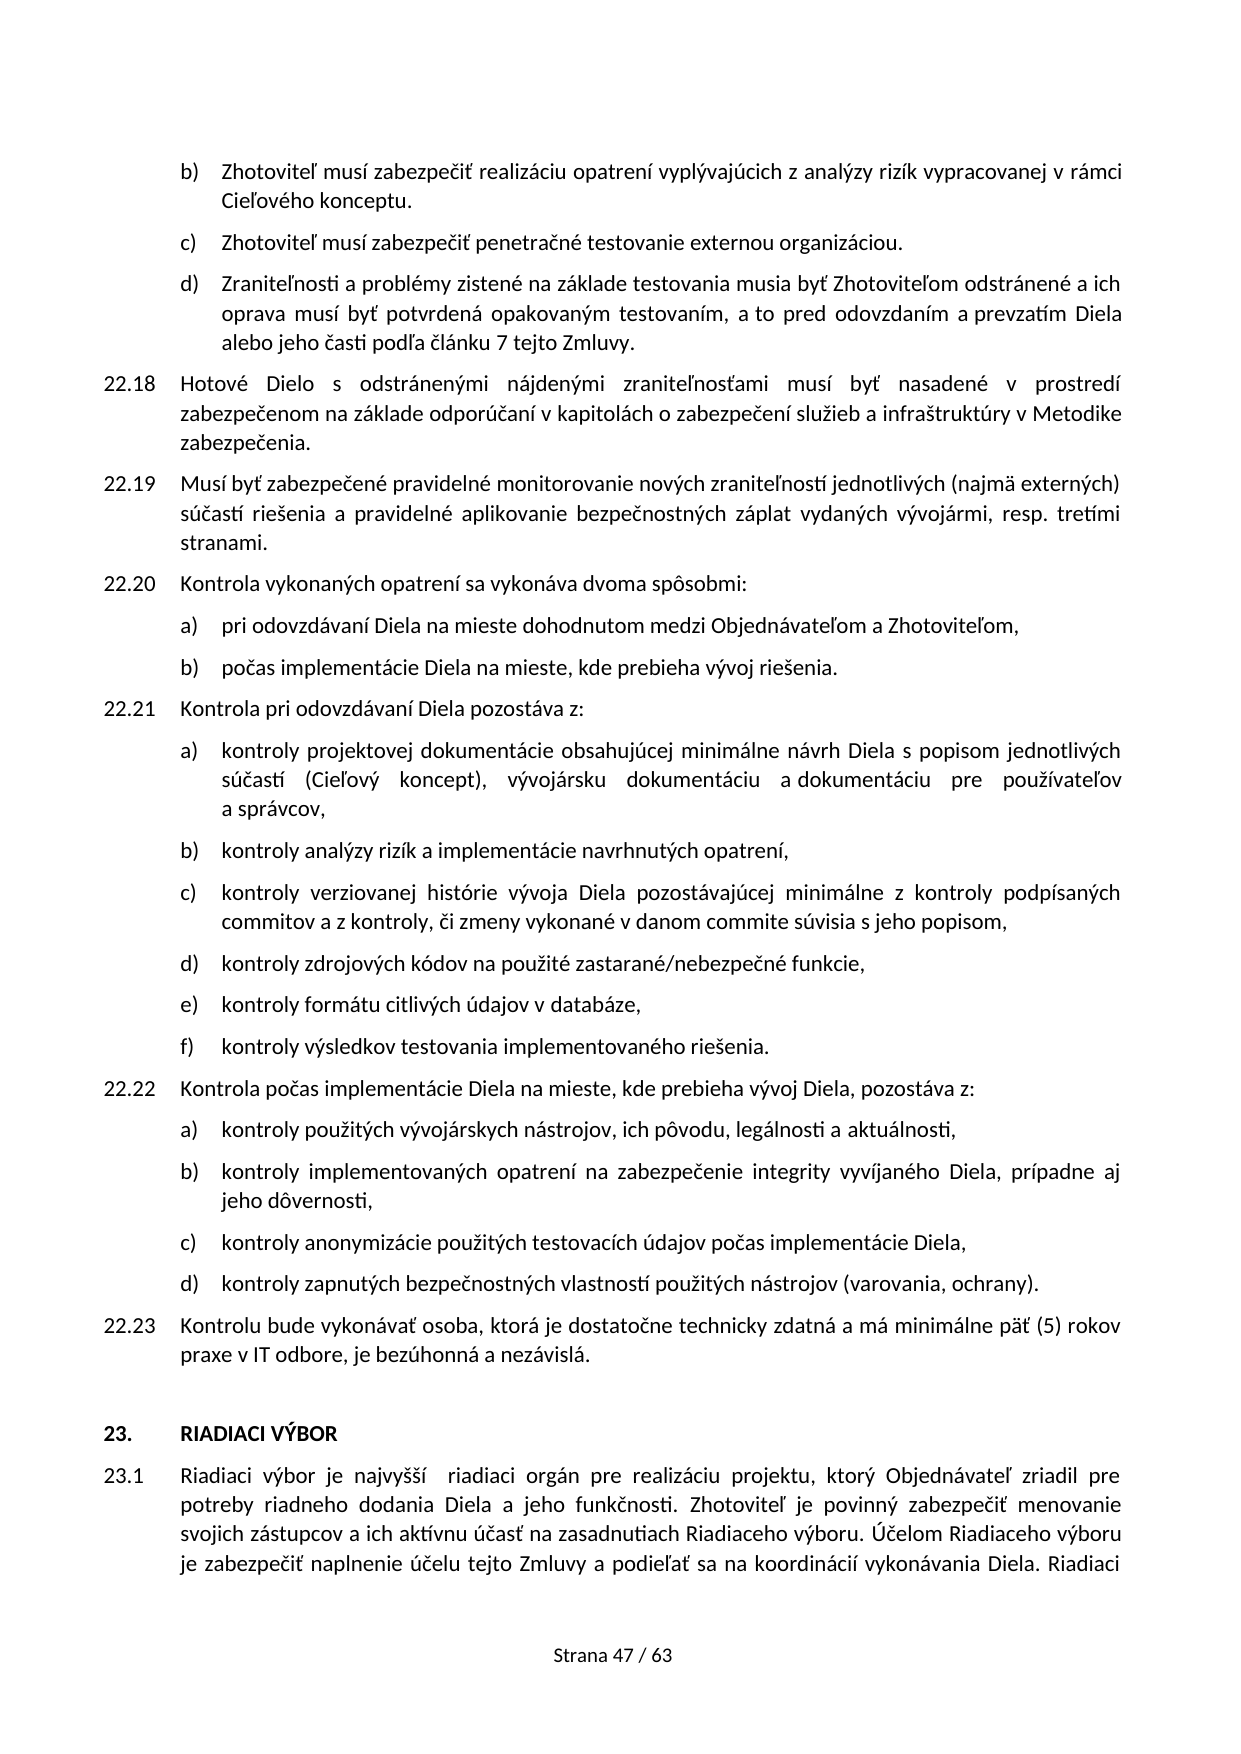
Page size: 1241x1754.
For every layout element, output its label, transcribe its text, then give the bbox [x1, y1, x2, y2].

text Kontrola vykonaných opatrení sa vykonáva dvoma spôsobmi: [103, 568, 1122, 598]
list kontroly výsledkov testovania implementovaného riešenia. [180, 1031, 1122, 1060]
text Hotové Dielo s odstránenými nájdenými zraniteľnosťami musí byť nasadené v prostredí zabezpečenom na základe odporúčaní v kapitolách o zabezpečení služieb a infraštruktúry v Metodike zabezpečenia. [103, 368, 1122, 456]
list kontroly implementovaných opatrení na zabezpečenie integrity vyvíjaného Diela, prípadne aj jeho dôvernosti, [180, 1156, 1122, 1214]
list kontroly formátu citlivých údajov v databáze, [180, 989, 1122, 1018]
list Zraniteľnosti a problémy zistené na základe testovania musia byť Zhotoviteľom odstránené a ich oprava musí byť potvrdená opakovaným testovaním, a to pred odovzdaním a prevzatím Diela alebo jeho časti podľa článku 7 tejto Zmluvy. [180, 268, 1122, 356]
list Zhotoviteľ musí zabezpečiť penetračné testovanie externou organizáciou. [180, 227, 1122, 256]
text Kontrola pri odovzdávaní Diela pozostáva z: [103, 693, 1122, 723]
list počas implementácie Diela na mieste, kde prebieha vývoj riešenia. [180, 652, 1122, 681]
list kontroly zdrojových kódov na použité zastarané/nebezpečné funkcie, [180, 948, 1122, 977]
text RIADIACI VÝBOR [103, 1418, 1122, 1448]
list pri odovzdávaní Diela na mieste dohodnutom medzi Objednávateľom a Zhotoviteľom, [180, 610, 1122, 639]
list Zhotoviteľ musí zabezpečiť realizáciu opatrení vyplývajúcich z analýzy rizík vypracovanej v rámci Cieľového konceptu. [180, 156, 1122, 214]
list kontroly verziovanej histórie vývoja Diela pozostávajúcej minimálne z kontroly podpísaných commitov a z kontroly, či zmeny vykonané v danom commite súvisia s jeho popisom, [180, 877, 1122, 935]
list kontroly analýzy rizík a implementácie navrhnutých opatrení, [180, 835, 1122, 864]
list kontroly anonymizácie použitých testovacích údajov počas implementácie Diela, [180, 1227, 1122, 1256]
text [103, 1460, 1122, 1577]
list kontroly projektovej dokumentácie obsahujúcej minimálne návrh Diela s popisom jednotlivých súčastí (Cieľový koncept), vývojársku dokumentáciu a dokumentáciu pre používateľov a správcov, [180, 735, 1122, 823]
list kontroly použitých vývojárskych nástrojov, ich pôvodu, legálnosti a aktuálnosti, [180, 1114, 1122, 1143]
text Musí byť zabezpečené pravidelné monitorovanie nových zraniteľností jednotlivých (najmä externých) súčastí riešenia a pravidelné aplikovanie bezpečnostných záplat vydaných vývojármi, resp. tretími stranami. [103, 468, 1122, 556]
text Kontrola počas implementácie Diela na mieste, kde prebieha vývoj Diela, pozostáva z: [103, 1073, 1122, 1102]
text Kontrolu bude vykonávať osoba, ktorá je dostatočne technicky zdatná a má minimálne päť (5) rokov praxe v IT odbore, je bezúhonná a nezávislá. [103, 1310, 1122, 1368]
list kontroly zapnutých bezpečnostných vlastností použitých nástrojov (varovania, ochrany). [180, 1268, 1122, 1298]
